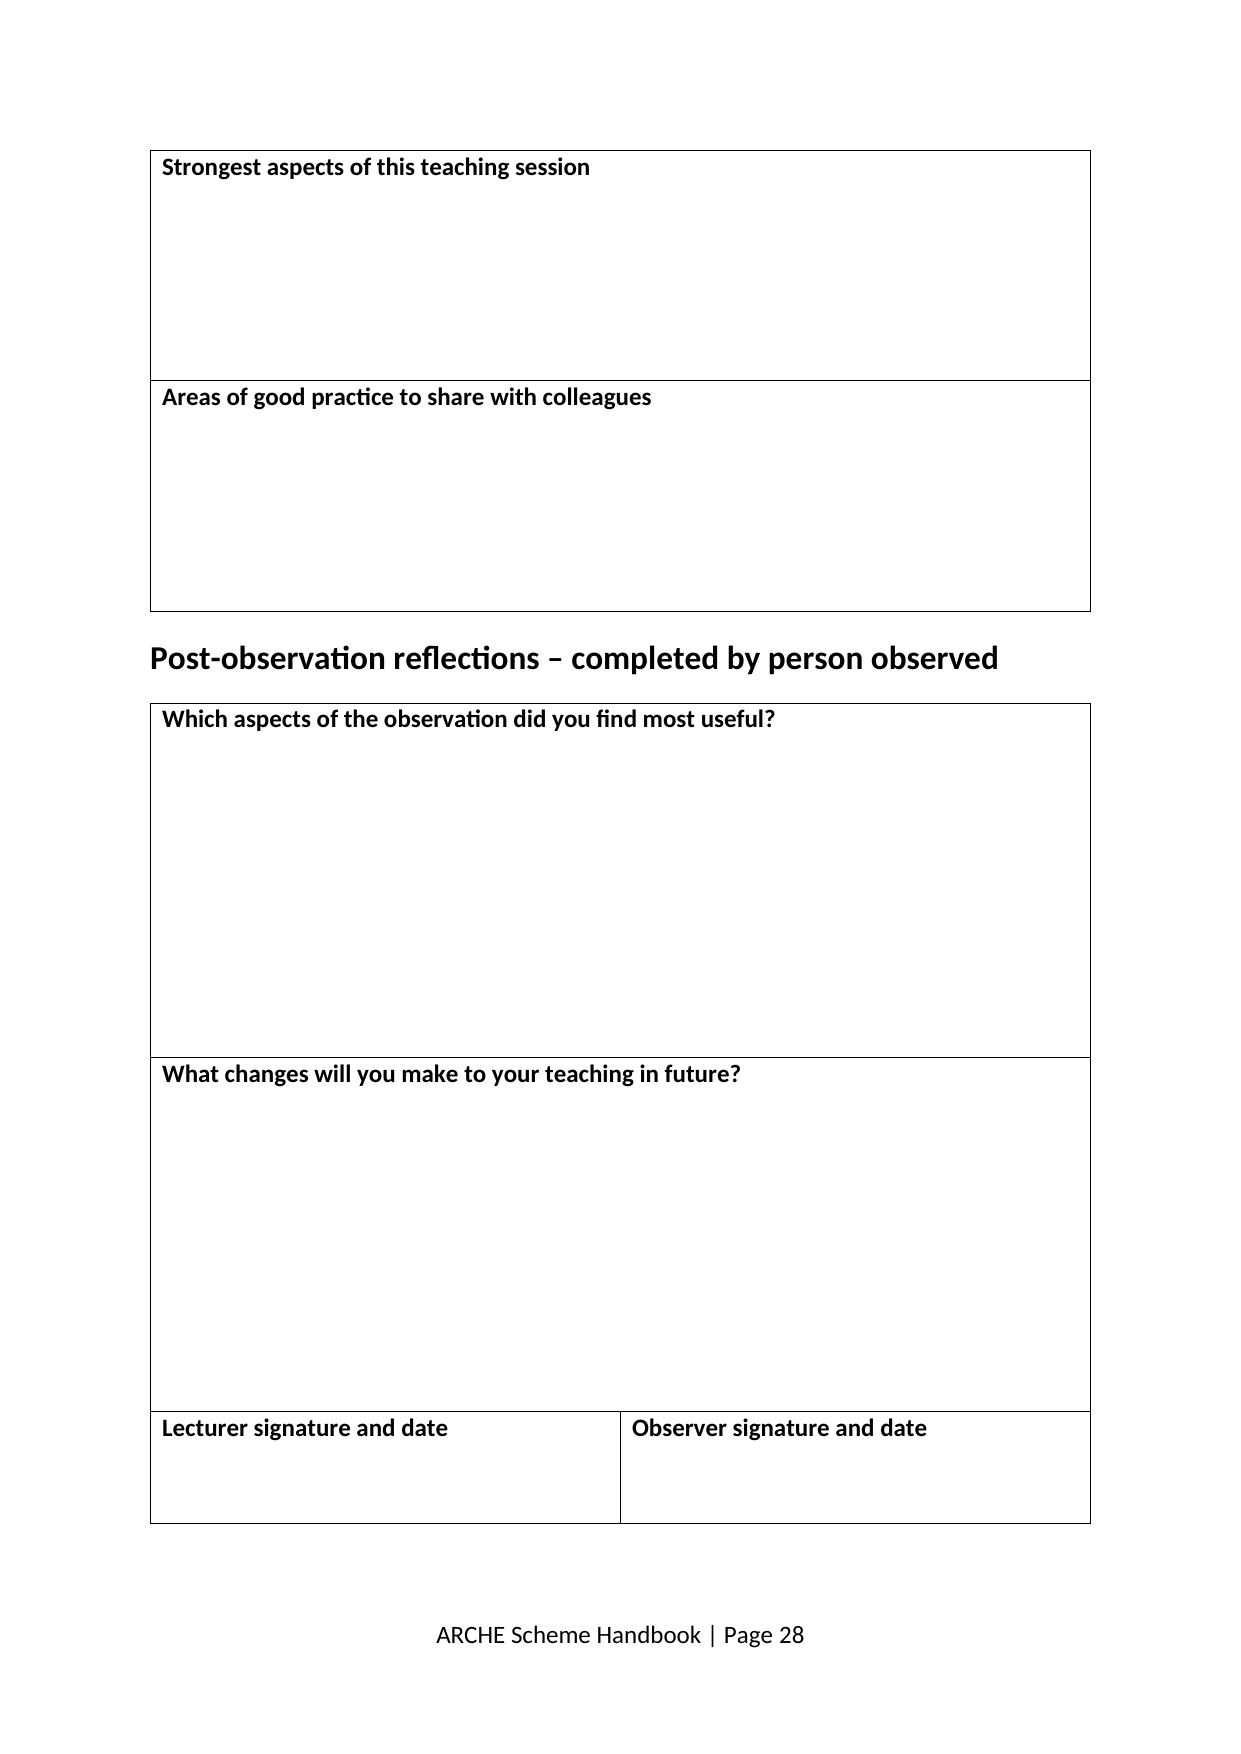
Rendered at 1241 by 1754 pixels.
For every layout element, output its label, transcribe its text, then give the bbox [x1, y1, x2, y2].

table_header Which aspects of the observation did you find most useful? [151, 704, 1090, 1057]
text Post-observation reflections – completed by person observed [150, 637, 1090, 677]
table_cell Lecturer signature and date [151, 1412, 620, 1523]
table_cell Observer signature and date [621, 1412, 1090, 1523]
table_cell Areas of good practice to share with colleagues [151, 381, 1090, 611]
table_cell Strongest aspects of this teaching session [151, 151, 1090, 380]
table_cell What changes will you make to your teaching in future? [151, 1058, 1090, 1411]
